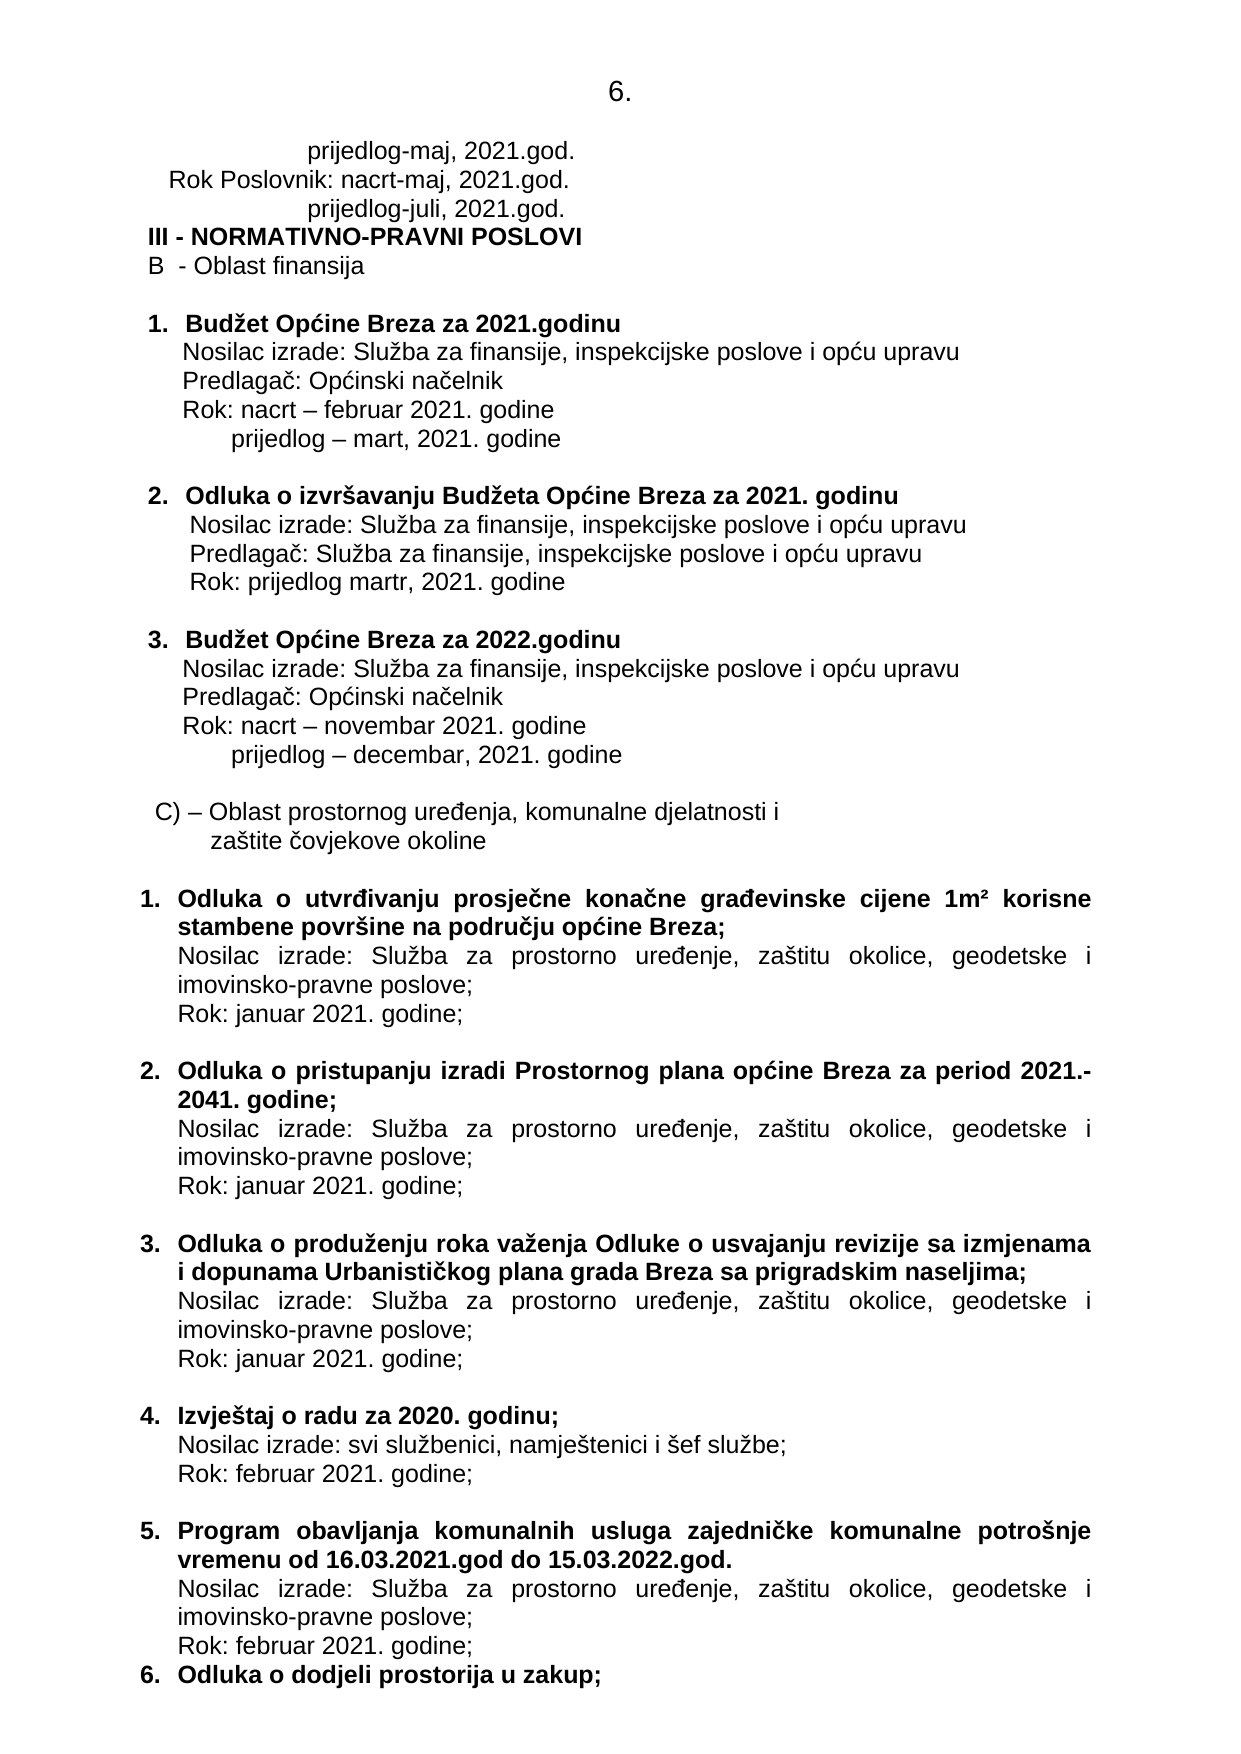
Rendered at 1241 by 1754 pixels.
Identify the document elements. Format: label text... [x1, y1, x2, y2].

text Rok: januar 2021. godine; [177, 998, 1093, 1027]
text Nosilac izrade: Služba za finansije, inspekcijske poslove i opću upravu [148, 337, 1093, 366]
list Odluka o utvrđivanju prosječne konačne građevinske cijene 1m² korisne stambene površine na području općine Breza; [140, 883, 1093, 941]
text Predlagač: Općinski načelnik [148, 682, 1093, 711]
text prijedlog-juli, 2021.god. [148, 193, 1093, 222]
text B - Oblast finansija [148, 251, 1093, 280]
text Rok: februar 2021. godine; [177, 1631, 1093, 1660]
text Rok: februar 2021. godine; [177, 1458, 1093, 1487]
text Nosilac izrade: Služba za finansije, inspekcijske poslove i opću upravu [148, 510, 1093, 538]
list Odluka o pristupanju izradi Prostornog plana općine Breza za period 2021.- 2041. godine; [140, 1056, 1093, 1113]
text Rok: prijedlog martr, 2021. godine [148, 567, 1093, 596]
text Rok Poslovnik: nacrt-maj, 2021.god. [148, 165, 1093, 193]
list Budžet Općine Breza za 2021.godinu [148, 308, 1093, 337]
text prijedlog – decembar, 2021. godine [148, 740, 1093, 768]
text Nosilac izrade: Služba za prostorno uređenje, zaštitu okolice, geodetske i imovinsko-pravne poslove; [177, 941, 1093, 998]
text Predlagač: Služba za finansije, inspekcijske poslove i opću upravu [148, 538, 1093, 567]
text Nosilac izrade: Služba za finansije, inspekcijske poslove i opću upravu [148, 653, 1093, 682]
list Budžet Općine Breza za 2022.godinu [148, 625, 1093, 653]
text C) – Oblast prostornog uređenja, komunalne djelatnosti i [148, 797, 1093, 826]
list Izvještaj o radu za 2020. godinu; [140, 1401, 1093, 1430]
list Odluka o produženju roka važenja Odluke o usvajanju revizije sa izmjenama i dopunama Urbanističkog plana grada Breza sa prigradskim naseljima; [140, 1228, 1093, 1286]
text Nosilac izrade: svi službenici, namještenici i šef službe; [177, 1430, 1093, 1458]
text Predlagač: Općinski načelnik [148, 366, 1093, 395]
text prijedlog-maj, 2021.god. [148, 136, 1093, 165]
text Rok: nacrt – novembar 2021. godine [148, 711, 1093, 740]
text Rok: januar 2021. godine; [177, 1343, 1093, 1372]
text III - NORMATIVNO-PRAVNI POSLOVI [148, 222, 1093, 251]
list Program obavljanja komunalnih usluga zajedničke komunalne potrošnje vremenu od 16.03.2021.god do 15.03.2022.god. [140, 1516, 1093, 1573]
list Odluka o izvršavanju Budžeta Općine Breza za 2021. godinu [148, 481, 1093, 510]
text Rok: nacrt – februar 2021. godine [148, 395, 1093, 423]
text Nosilac izrade: Služba za prostorno uređenje, zaštitu okolice, geodetske i imovinsko-pravne poslove; [177, 1286, 1093, 1343]
text zaštite čovjekove okoline [148, 826, 1093, 855]
text Rok: januar 2021. godine; [177, 1171, 1093, 1200]
list Odluka o dodjeli prostorija u zakup; [140, 1660, 1093, 1688]
text Nosilac izrade: Služba za prostorno uređenje, zaštitu okolice, geodetske i imovinsko-pravne poslove; [177, 1113, 1093, 1171]
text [177, 1573, 1093, 1631]
text prijedlog – mart, 2021. godine [148, 423, 1093, 452]
